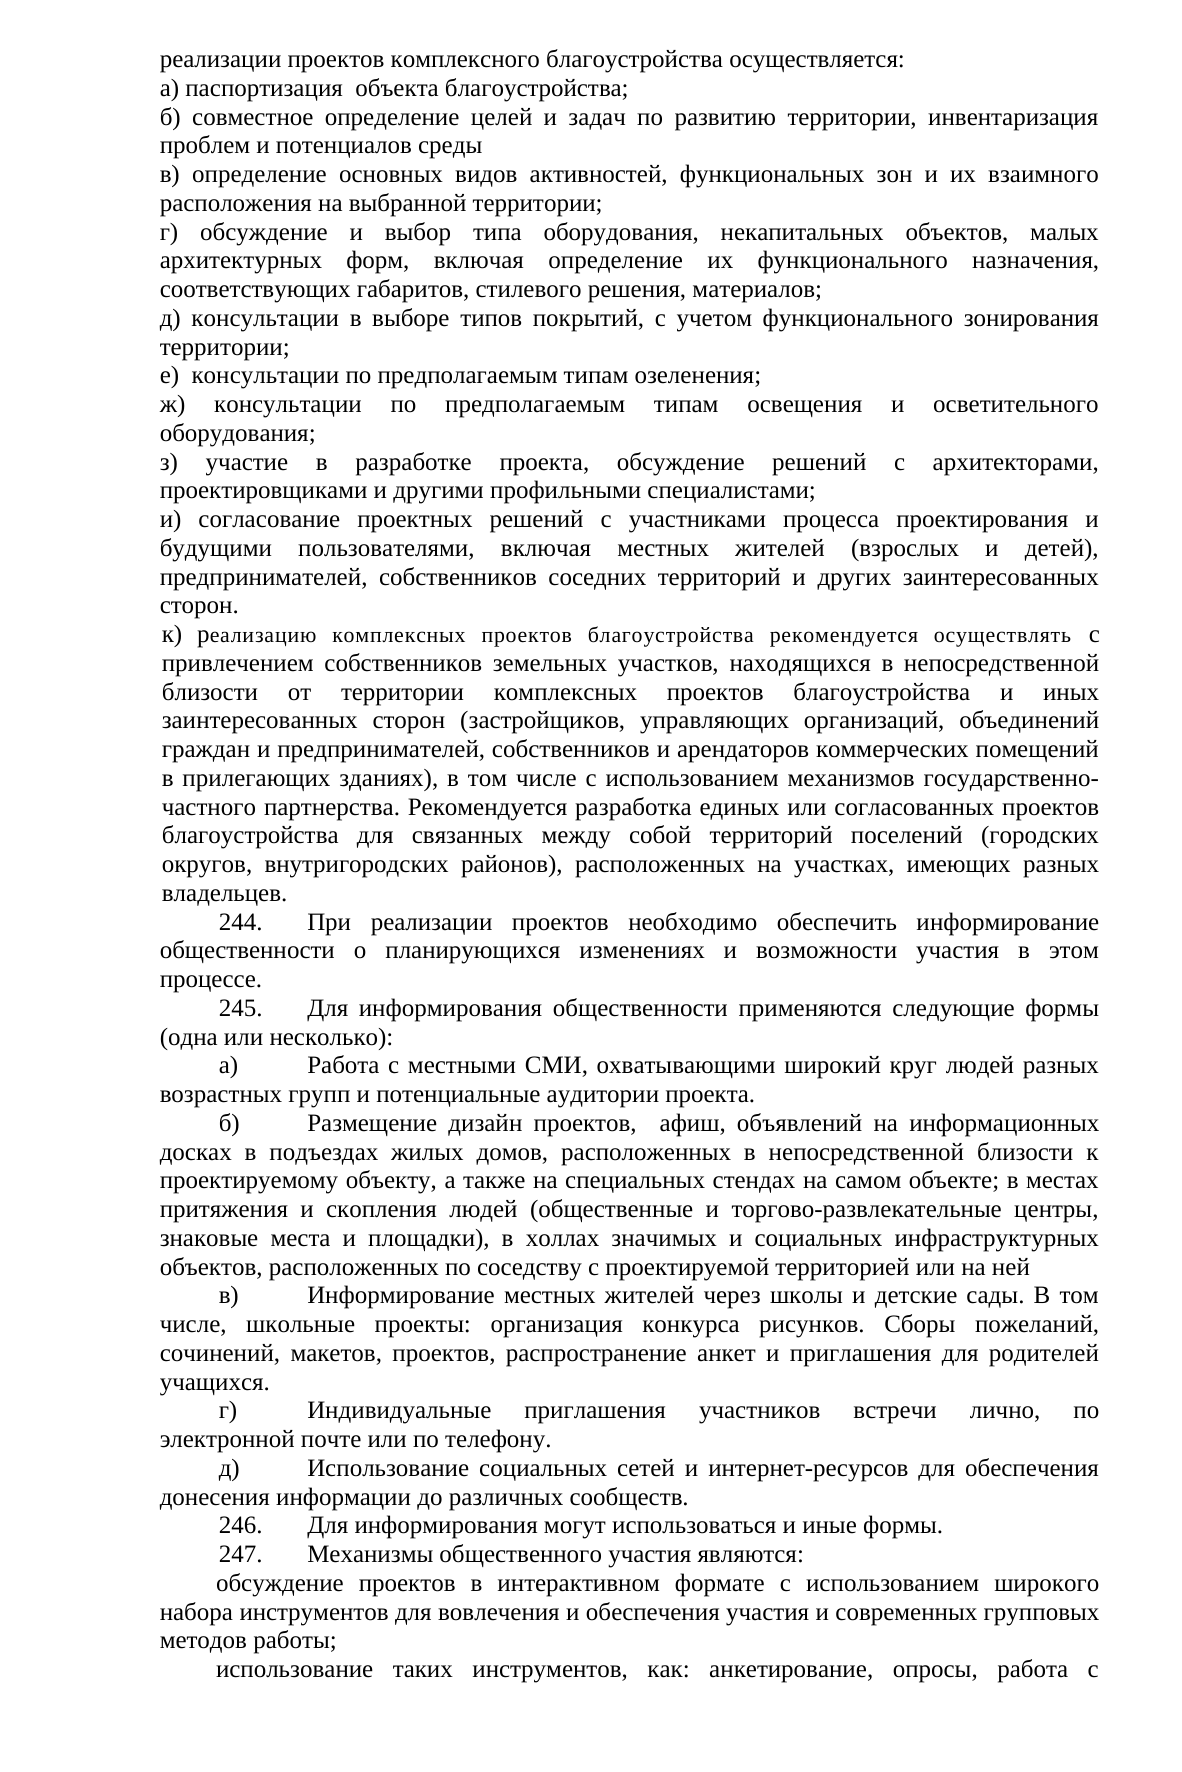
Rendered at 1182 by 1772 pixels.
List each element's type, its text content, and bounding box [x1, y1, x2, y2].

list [159, 44, 1100, 73]
text обсуждение проектов в интерактивном формате с использованием широкого набора инструментов для вовлечения и обеспечения участия и современных групповых методов работы; [159, 1568, 1100, 1654]
text б) совместное определение целей и задач по развитию территории, инвентаризация проблем и потенциалов среды [159, 102, 1100, 159]
list Размещение дизайн проектов, афиш, объявлений на информационных досках в подъездах жилых домов, расположенных в непосредственной близости к проектируемому объекту, а также на специальных стендах на самом объекте; в местах притяжения и скопления людей (общественные и торгово-развлекательные центры, знаковые места и площадки), в холлах значимых и социальных инфраструктурных объектов, расположенных по соседству с проектируемой территорией или на ней [159, 1108, 1100, 1281]
list Для информирования могут использоваться и иные формы. [159, 1511, 1100, 1539]
text а) паспортизация объекта благоустройства; [159, 73, 1100, 102]
text г) обсуждение и выбор типа оборудования, некапитальных объектов, малых архитектурных форм, включая определение их функционального назначения, соответствующих габаритов, стилевого решения, материалов; [159, 217, 1100, 303]
list Информирование местных жителей через школы и детские сады. В том числе, школьные проекты: организация конкурса рисунков. Сборы пожеланий, сочинений, макетов, проектов, распространение анкет и приглашения для родителей учащихся. [159, 1281, 1100, 1396]
list Индивидуальные приглашения участников встречи лично, по электронной почте или по телефону. [159, 1396, 1100, 1453]
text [159, 1654, 1100, 1683]
text е) консультации по предполагаемым типам озеленения; [159, 361, 1100, 389]
text з) участие в разработке проекта, обсуждение решений с архитекторами, проектировщиками и другими профильными специалистами; [159, 447, 1100, 504]
list Для информирования общественности применяются следующие формы (одна или несколько): [159, 993, 1100, 1051]
text и) согласование проектных решений с участниками процесса проектирования и будущими пользователями, включая местных жителей (взрослых и детей), предпринимателей, собственников соседних территорий и других заинтересованных сторон. [159, 504, 1100, 619]
list При реализации проектов необходимо обеспечить информирование общественности о планирующихся изменениях и возможности участия в этом процессе. [159, 907, 1100, 993]
text к) реализацию комплексных проектов благоустройства рекомендуется осуществлять с привлечением собственников земельных участков, находящихся в непосредственной близости от территории комплексных проектов благоустройства и иных заинтересованных сторон (застройщиков, управляющих организаций, объединений граждан и предпринимателей, собственников и арендаторов коммерческих помещений в прилегающих зданиях), в том числе с использованием механизмов государственно-частного партнерства. Рекомендуется разработка единых или согласованных проектов благоустройства для связанных между собой территорий поселений (городских округов, внутригородских районов), расположенных на участках, имеющих разных владельцев. [162, 619, 1100, 907]
list Использование социальных сетей и интернет-ресурсов для обеспечения донесения информации до различных сообществ. [159, 1453, 1100, 1511]
text д) консультации в выборе типов покрытий, с учетом функционального зонирования территории; [159, 303, 1100, 361]
list Механизмы общественного участия являются: [159, 1539, 1100, 1568]
text ж) консультации по предполагаемым типам освещения и осветительного оборудования; [159, 389, 1100, 447]
list Работа с местными СМИ, охватывающими широкий круг людей разных возрастных групп и потенциальные аудитории проекта. [159, 1051, 1100, 1108]
text в) определение основных видов активностей, функциональных зон и их взаимного расположения на выбранной территории; [159, 159, 1100, 217]
